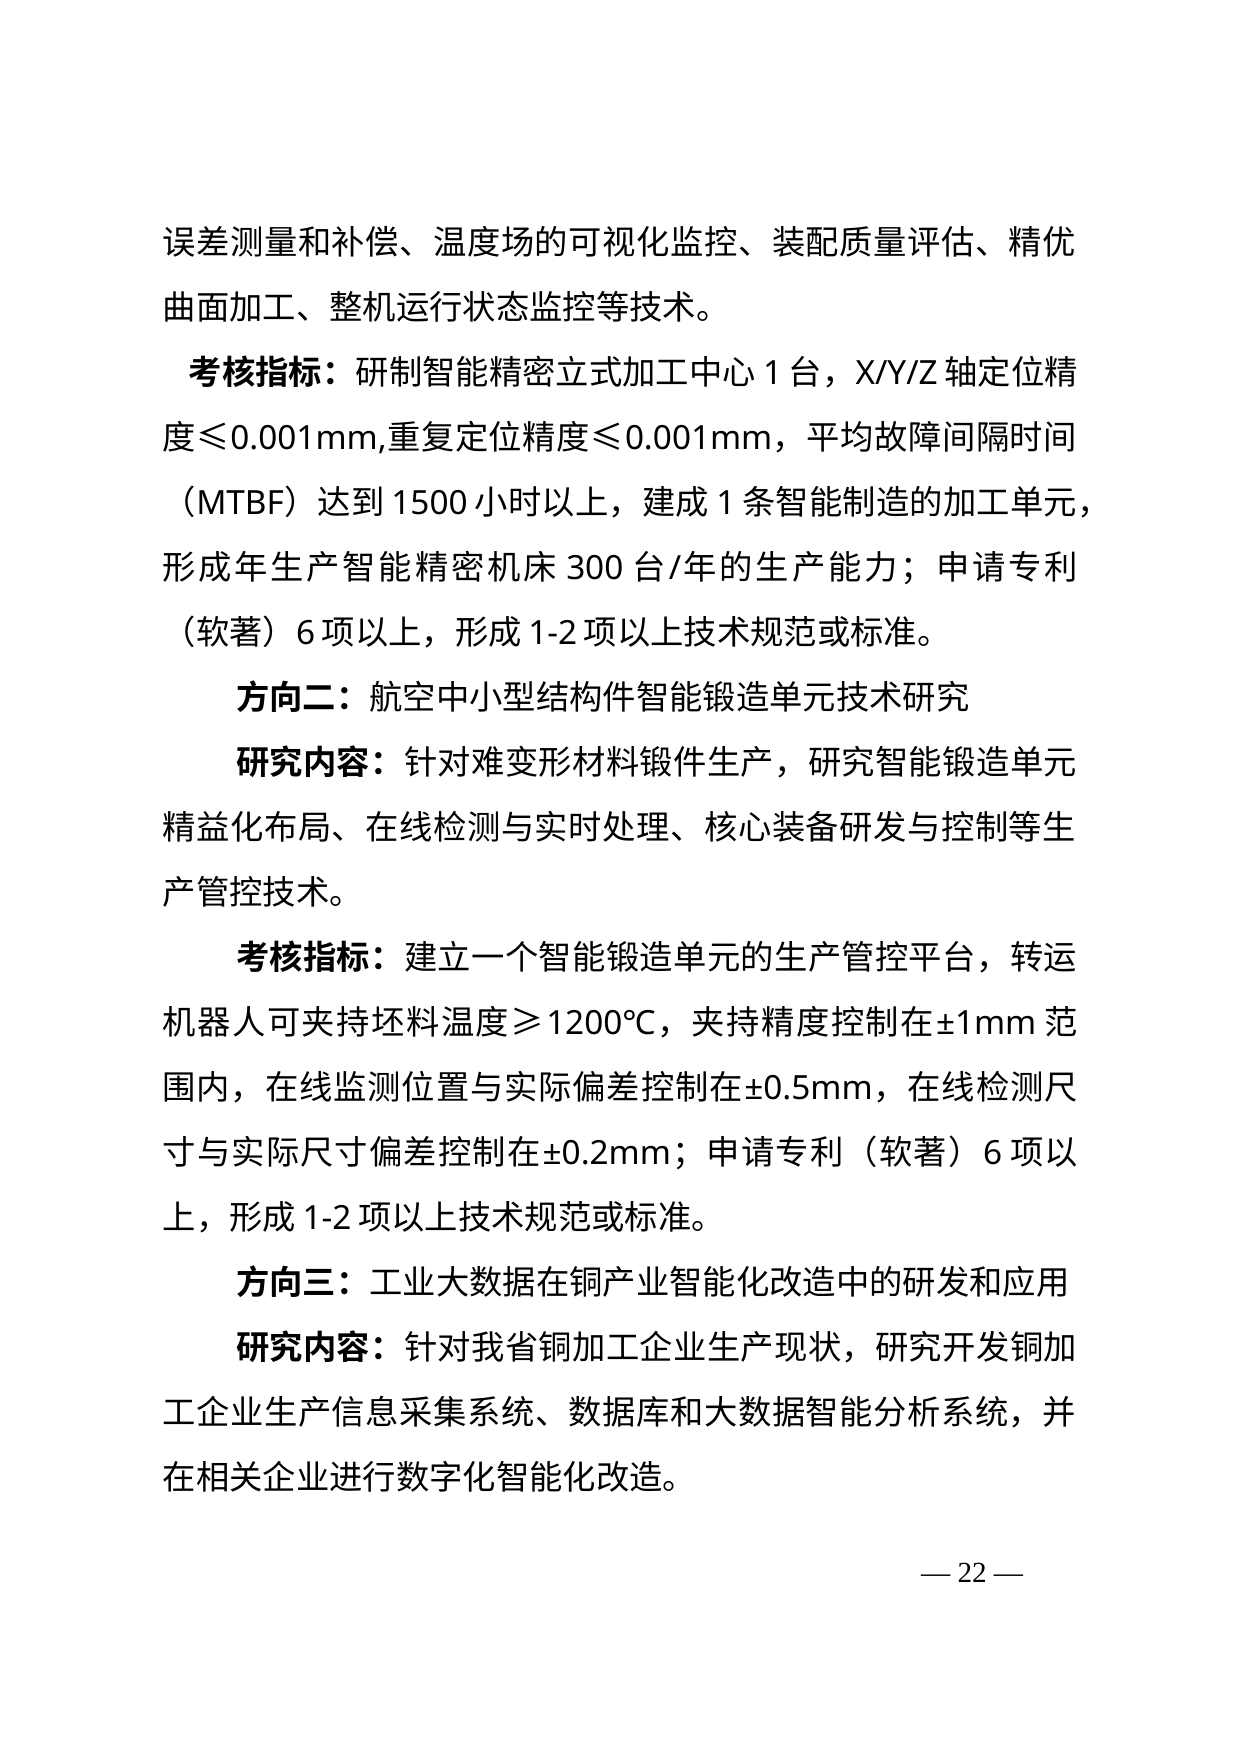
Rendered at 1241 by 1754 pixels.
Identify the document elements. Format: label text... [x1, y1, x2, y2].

text 研究内容：针对我省铜加工企业生产现状，研究开发铜加工企业生产信息采集系统、数据库和大数据智能分析系统，并在相关企业进行数字化智能化改造。 [162, 1312, 1078, 1507]
text 考核指标：建立一个智能锻造单元的生产管控平台，转运机器人可夹持坯料温度≥1200℃，夹持精度控制在±1mm范围内，在线监测位置与实际偏差控制在±0.5mm，在线检测尺寸与实际尺寸偏差控制在±0.2mm；申请专利（软著）6项以上，形成1-2项以上技术规范或标准。 [162, 922, 1078, 1247]
text 方向三：工业大数据在铜产业智能化改造中的研发和应用 [162, 1247, 1078, 1312]
text 考核指标：研制智能精密立式加工中心1台，X/Y/Z轴定位精度≤0.001mm,重复定位精度≤0.001mm，平均故障间隔时间（MTBF）达到1500小时以上，建成1条智能制造的加工单元，形成年生产智能精密机床300台/年的生产能力；申请专利（软著）6项以上，形成1-2项以上技术规范或标准。 [162, 337, 1078, 662]
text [162, 207, 1078, 337]
text 方向二：航空中小型结构件智能锻造单元技术研究 [162, 662, 1078, 727]
text 研究内容：针对难变形材料锻件生产，研究智能锻造单元精益化布局、在线检测与实时处理、核心装备研发与控制等生产管控技术。 [162, 727, 1078, 922]
